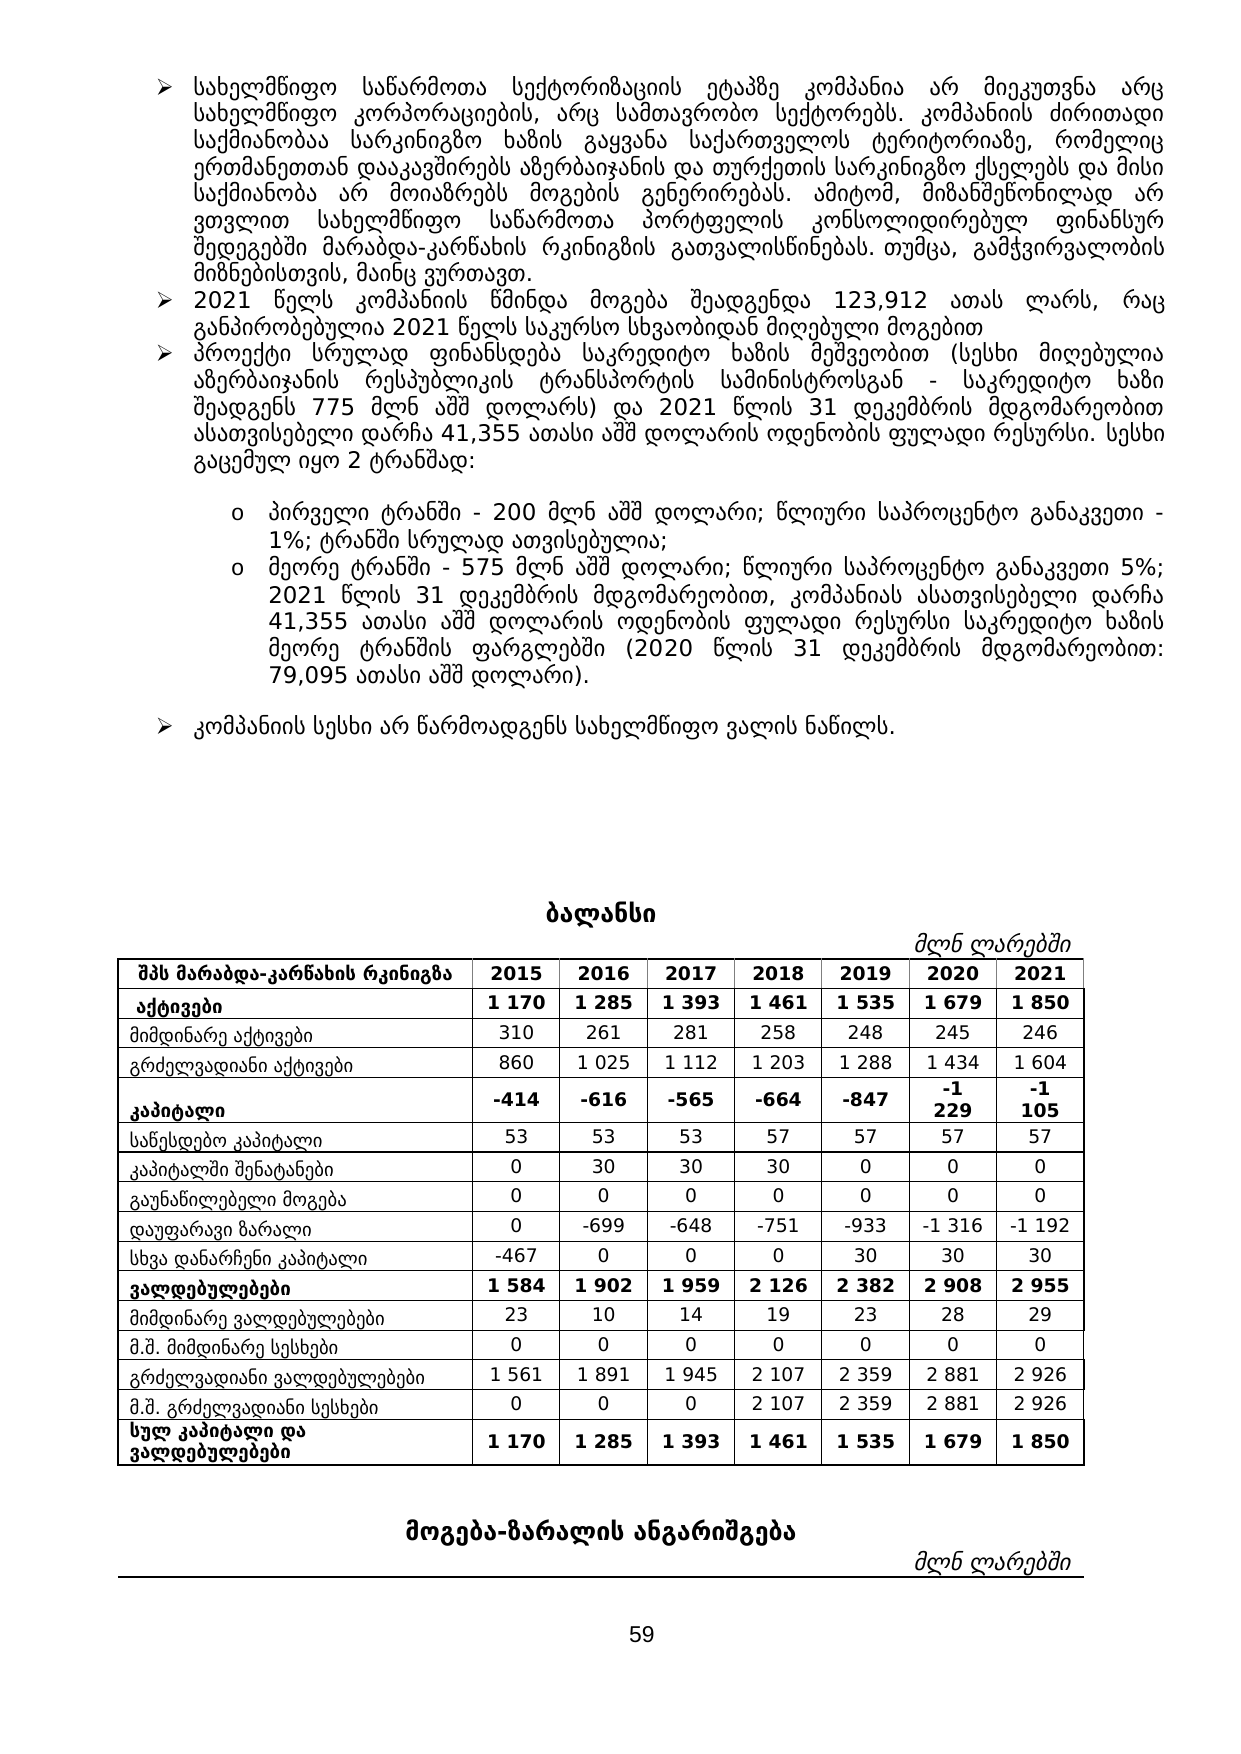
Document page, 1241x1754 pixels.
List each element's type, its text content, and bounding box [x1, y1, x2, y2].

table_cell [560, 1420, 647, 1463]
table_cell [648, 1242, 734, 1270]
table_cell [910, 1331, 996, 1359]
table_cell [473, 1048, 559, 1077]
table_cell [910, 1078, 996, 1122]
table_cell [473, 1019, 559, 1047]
list სახელმწიფო საწარმოთა სექტორიზაციის ეტაპზე კომპანია არ მიეკუთვნა არც სახელმწიფო კორპორაციების, არც სამთავრობო სექტორებს. კომპანიის ძირითადი საქმიანობაა სარკინიგზო ხაზის გაყვანა საქართველოს ტერიტორიაზე, რომელიც ერთმანეთთან დააკავშირებს აზერბაიჯანის და თურქეთის სარკინიგზო ქსელებს და მისი საქმიანობა არ მოიაზრებს მოგების გენერირებას. ამიტომ, მიზანშეწონილად არ ვთვლით სახელმწიფო საწარმოთა პორტფელის კონსოლიდირებულ ფინანსურ შედეგებში მარაბდა-კარწახის რკინიგზის გათვალისწინებას. თუმცა, გამჭვირვალობის მიზნებისთვის, მაინც ვურთავთ. [156, 74, 1165, 287]
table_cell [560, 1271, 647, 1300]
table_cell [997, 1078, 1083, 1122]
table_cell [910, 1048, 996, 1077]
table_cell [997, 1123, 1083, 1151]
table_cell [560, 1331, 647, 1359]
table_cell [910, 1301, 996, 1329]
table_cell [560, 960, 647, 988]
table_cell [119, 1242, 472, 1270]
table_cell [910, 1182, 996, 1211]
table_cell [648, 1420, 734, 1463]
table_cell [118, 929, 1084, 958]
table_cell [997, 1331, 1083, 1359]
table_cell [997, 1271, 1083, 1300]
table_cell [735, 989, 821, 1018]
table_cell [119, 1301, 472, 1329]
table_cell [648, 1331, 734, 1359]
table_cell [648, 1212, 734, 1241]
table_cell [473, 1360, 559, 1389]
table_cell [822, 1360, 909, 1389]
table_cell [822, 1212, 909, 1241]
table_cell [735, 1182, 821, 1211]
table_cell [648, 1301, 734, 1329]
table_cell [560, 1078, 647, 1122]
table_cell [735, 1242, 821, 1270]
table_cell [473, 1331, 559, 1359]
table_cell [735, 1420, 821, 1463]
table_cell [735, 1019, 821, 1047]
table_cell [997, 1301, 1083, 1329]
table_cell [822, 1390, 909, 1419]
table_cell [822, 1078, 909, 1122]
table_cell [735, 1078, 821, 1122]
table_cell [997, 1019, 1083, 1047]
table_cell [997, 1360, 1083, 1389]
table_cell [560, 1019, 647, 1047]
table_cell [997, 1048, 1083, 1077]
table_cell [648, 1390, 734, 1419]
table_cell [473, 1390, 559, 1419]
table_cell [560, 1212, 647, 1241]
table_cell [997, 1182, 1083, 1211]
list პირველი ტრანში - 200 მლნ აშშ დოლარი; წლიური საპროცენტო განაკვეთი - 1%; ტრანში სრულად ათვისებულია; [231, 499, 1165, 554]
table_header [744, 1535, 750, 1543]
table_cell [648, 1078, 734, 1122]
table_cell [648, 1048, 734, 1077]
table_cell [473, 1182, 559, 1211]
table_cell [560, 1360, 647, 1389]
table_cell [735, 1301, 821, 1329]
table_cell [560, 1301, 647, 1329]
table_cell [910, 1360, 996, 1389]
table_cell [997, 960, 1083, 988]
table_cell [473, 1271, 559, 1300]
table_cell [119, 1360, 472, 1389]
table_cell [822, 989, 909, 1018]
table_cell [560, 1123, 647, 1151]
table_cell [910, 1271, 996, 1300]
list კომპანიის სესხი არ წარმოადგენს სახელმწიფო ვალის ნაწილს. [156, 713, 1165, 740]
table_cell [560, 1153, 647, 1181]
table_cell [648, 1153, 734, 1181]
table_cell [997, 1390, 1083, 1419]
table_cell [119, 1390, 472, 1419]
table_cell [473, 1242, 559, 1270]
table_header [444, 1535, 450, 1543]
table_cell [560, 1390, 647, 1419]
list პროექტი სრულად ფინანსდება საკრედიტო ხაზის მეშვეობით (სესხი მიღებულია აზერბაიჯანის რესპუბლიკის ტრანსპორტის სამინისტროსგან - საკრედიტო ხაზი შეადგენს 775 მლნ აშშ დოლარს) და 2021 წლის 31 დეკემბრის მდგომარეობით ასათვისებელი დარჩა 41,355 ათასი აშშ დოლარის ოდენობის ფულადი რესურსი. სესხი გაცემულ იყო 2 ტრანშად: [156, 341, 1165, 474]
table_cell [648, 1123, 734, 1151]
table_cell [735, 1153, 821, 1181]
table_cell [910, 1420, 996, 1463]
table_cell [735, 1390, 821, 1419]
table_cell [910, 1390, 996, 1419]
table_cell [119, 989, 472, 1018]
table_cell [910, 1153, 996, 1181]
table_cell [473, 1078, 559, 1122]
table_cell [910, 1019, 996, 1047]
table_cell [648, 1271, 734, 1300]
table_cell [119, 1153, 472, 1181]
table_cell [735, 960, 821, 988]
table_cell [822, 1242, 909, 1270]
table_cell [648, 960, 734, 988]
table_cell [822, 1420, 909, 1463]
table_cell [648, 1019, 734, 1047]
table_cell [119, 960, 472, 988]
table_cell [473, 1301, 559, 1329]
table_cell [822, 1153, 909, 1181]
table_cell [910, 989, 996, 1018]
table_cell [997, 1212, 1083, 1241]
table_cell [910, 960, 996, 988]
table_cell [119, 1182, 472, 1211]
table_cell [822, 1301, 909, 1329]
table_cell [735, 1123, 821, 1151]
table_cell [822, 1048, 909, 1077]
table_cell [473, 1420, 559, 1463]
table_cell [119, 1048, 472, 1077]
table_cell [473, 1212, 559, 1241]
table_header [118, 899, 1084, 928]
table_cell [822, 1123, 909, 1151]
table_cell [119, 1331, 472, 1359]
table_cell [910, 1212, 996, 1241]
list 2021 წელს კომპანიის წმინდა მოგება შეადგენდა 123,912 ათას ლარს, რაც განპირობებულია 2021 წელს საკურსო სხვაობიდან მიღებული მოგებით [156, 287, 1165, 341]
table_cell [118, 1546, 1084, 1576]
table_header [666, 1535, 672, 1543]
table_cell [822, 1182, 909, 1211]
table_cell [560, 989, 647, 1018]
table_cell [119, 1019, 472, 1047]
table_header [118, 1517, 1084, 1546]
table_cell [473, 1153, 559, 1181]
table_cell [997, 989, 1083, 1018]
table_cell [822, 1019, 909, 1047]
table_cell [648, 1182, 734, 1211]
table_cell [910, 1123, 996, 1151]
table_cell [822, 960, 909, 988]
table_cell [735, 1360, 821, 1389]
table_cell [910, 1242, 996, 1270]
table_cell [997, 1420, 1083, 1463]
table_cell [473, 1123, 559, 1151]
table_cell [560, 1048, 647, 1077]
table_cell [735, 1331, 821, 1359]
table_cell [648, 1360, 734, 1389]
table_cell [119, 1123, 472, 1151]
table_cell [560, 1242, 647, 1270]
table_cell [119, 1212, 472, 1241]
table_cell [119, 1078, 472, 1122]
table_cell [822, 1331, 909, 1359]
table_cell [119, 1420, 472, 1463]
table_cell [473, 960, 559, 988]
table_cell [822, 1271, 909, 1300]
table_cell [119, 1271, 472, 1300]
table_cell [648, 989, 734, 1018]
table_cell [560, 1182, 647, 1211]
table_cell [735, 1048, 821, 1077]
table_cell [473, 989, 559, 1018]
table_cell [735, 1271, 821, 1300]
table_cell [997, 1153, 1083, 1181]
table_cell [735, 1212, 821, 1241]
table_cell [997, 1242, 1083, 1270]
list მეორე ტრანში - 575 მლნ აშშ დოლარი; წლიური საპროცენტო განაკვეთი 5%; 2021 წლის 31 დეკემბრის მდგომარეობით, კომპანიას ასათვისებელი დარჩა 41,355 ათასი აშშ დოლარის ოდენობის ფულადი რესურსი საკრედიტო ხაზის მეორე ტრანშის ფარგლებში (2020 წლის 31 დეკემბრის მდგომარეობით: 79,095 ათასი აშშ დოლარი). [231, 554, 1165, 688]
